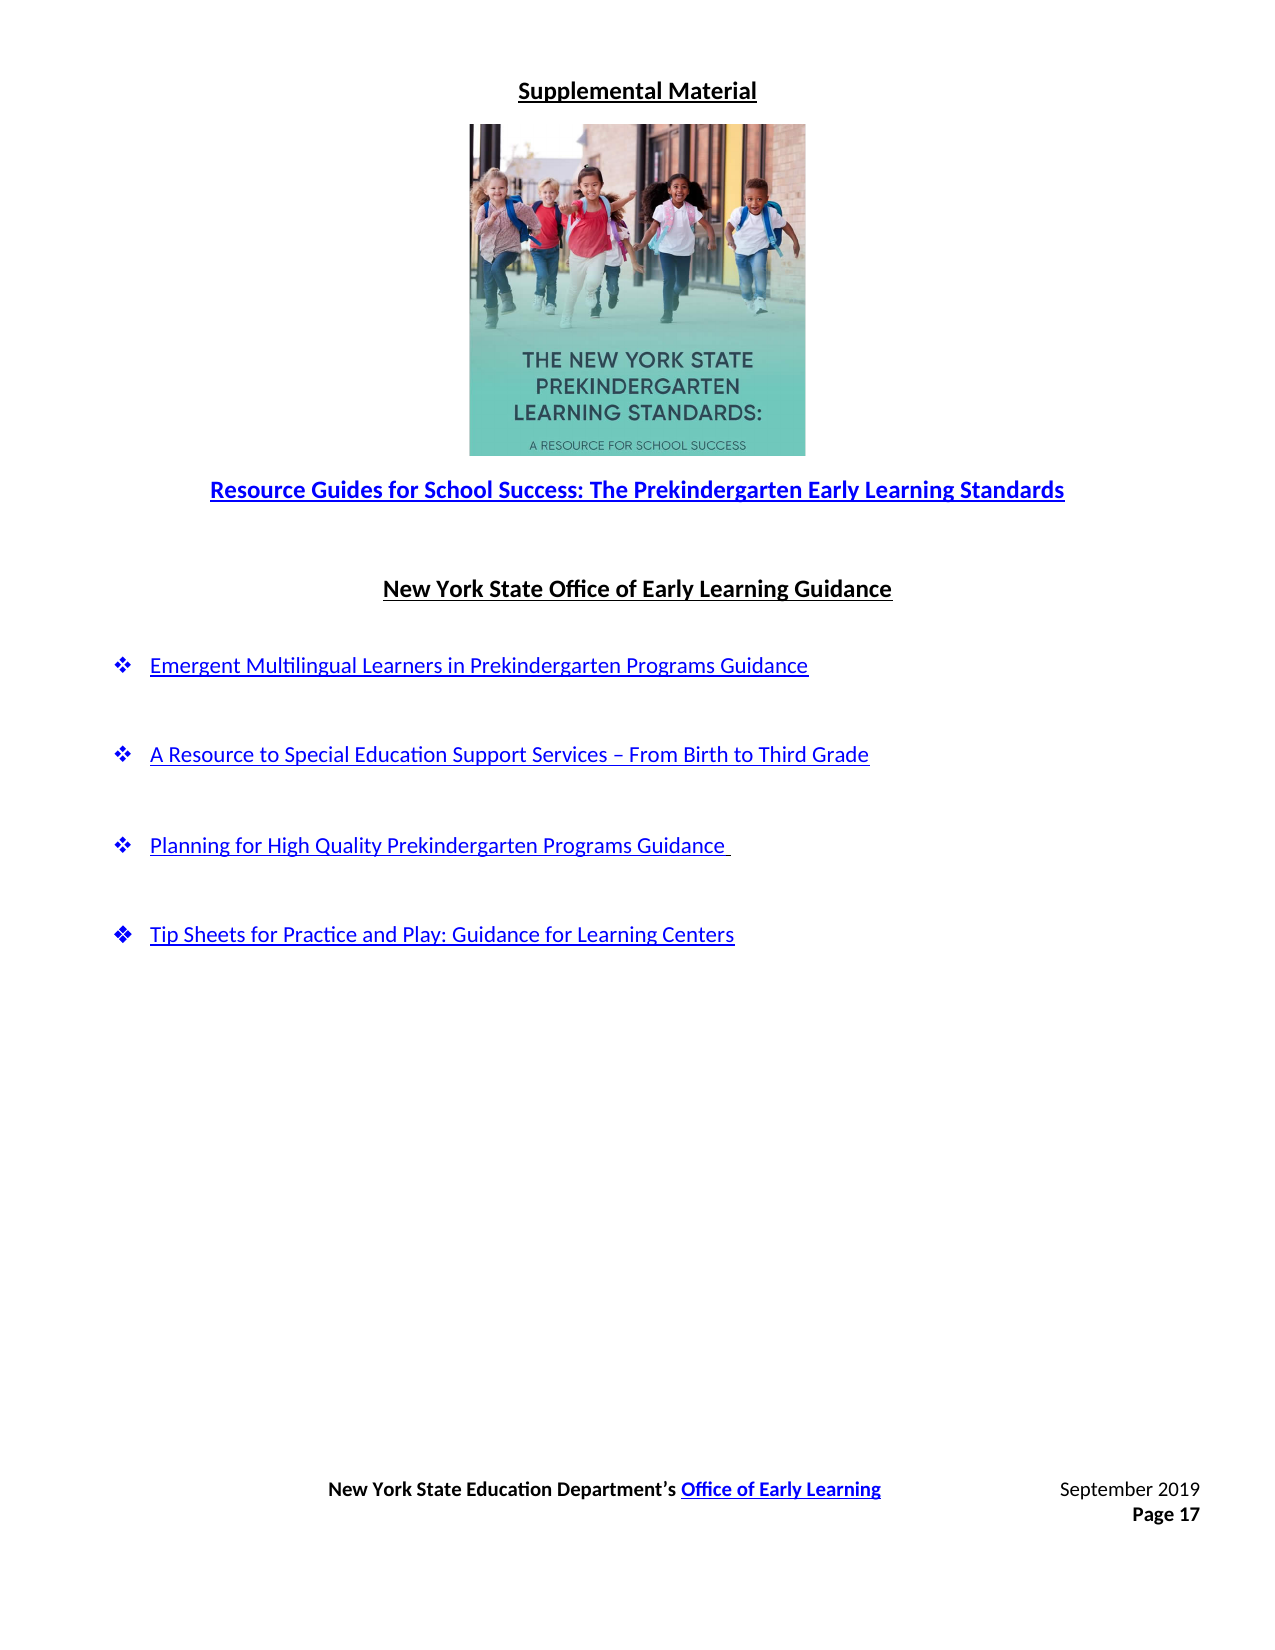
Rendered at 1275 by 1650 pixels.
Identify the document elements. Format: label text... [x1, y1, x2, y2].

picture [469, 124, 806, 456]
text Supplemental Material [75, 75, 1200, 106]
list Tip Sheets for Practice and Play: Guidance for Learning Centers [112, 920, 1200, 948]
list Emergent Multilingual Learners in Prekindergarten Programs Guidance [112, 651, 1200, 679]
list A Resource to Special Education Support Services – From Birth to Third Grade [112, 741, 1200, 769]
list Planning for High Quality Prekindergarten Programs Guidance [112, 831, 1200, 859]
text Resource Guides for School Success: The Prekindergarten Early Learning Standards [75, 474, 1200, 505]
text New York State Office of Early Learning Guidance [75, 573, 1200, 604]
